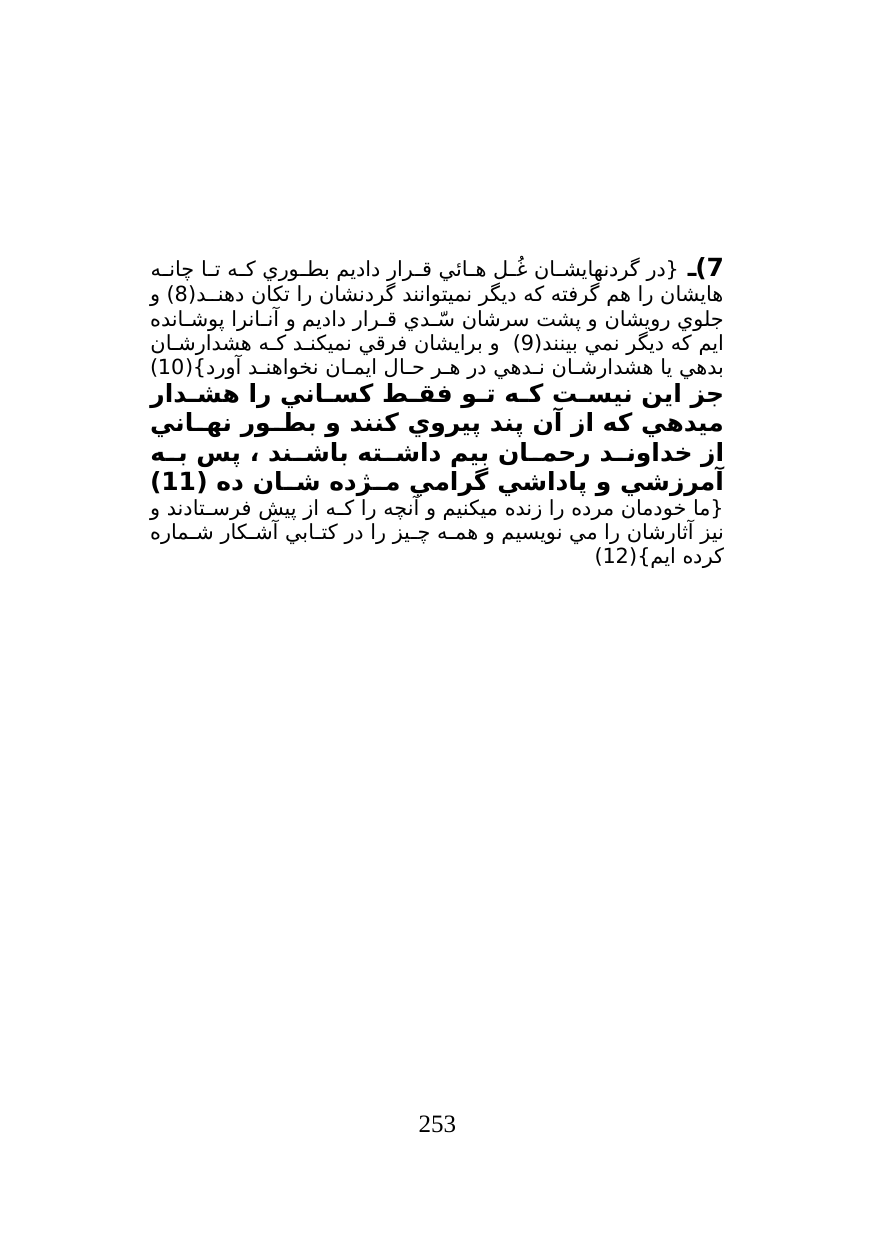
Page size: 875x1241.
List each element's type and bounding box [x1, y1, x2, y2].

text [150, 253, 724, 569]
